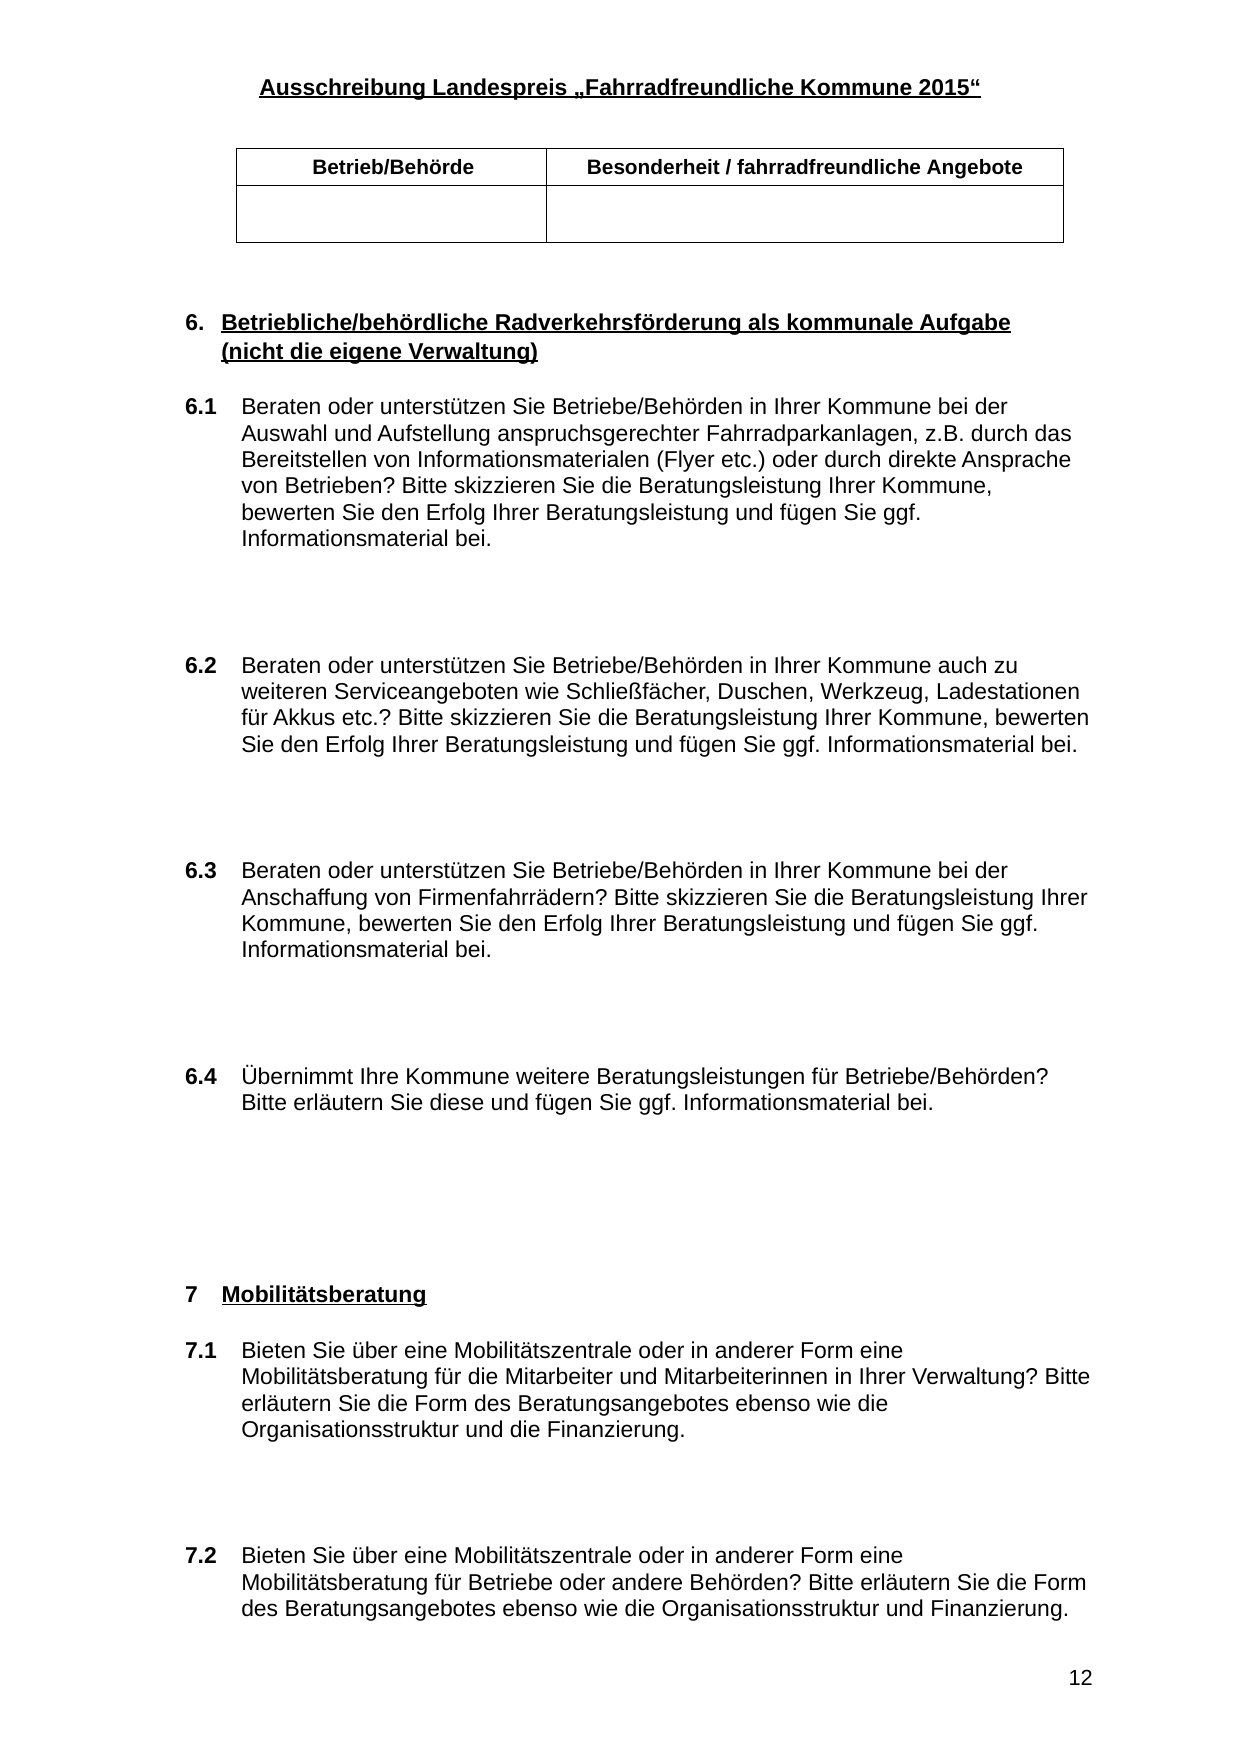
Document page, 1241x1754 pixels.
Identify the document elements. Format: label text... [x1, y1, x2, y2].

text 6.1 Beraten oder unterstützen Sie Betriebe/Behörden in Ihrer Kommune bei der Auswahl und Aufstellung anspruchsgerechter Fahrradparkanlagen, z.B. durch das Bereitstellen von Informationsmaterialen (Flyer etc.) oder durch direkte Ansprache von Betrieben? Bitte skizzieren Sie die Beratungsleistung Ihrer Kommune, bewerten Sie den Erfolg Ihrer Beratungsleistung und fügen Sie ggf. Informationsmaterial bei. [185, 393, 1093, 551]
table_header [547, 149, 1063, 185]
table_header Betrieb/Behörde [237, 149, 546, 185]
text 7.1 Bieten Sie über eine Mobilitätszentrale oder in anderer Form eine Mobilitätsberatung für die Mitarbeiter und Mitarbeiterinnen in Ihrer Verwaltung? Bitte erläutern Sie die Form des Beratungsangebotes ebenso wie die Organisationsstruktur und die Finanzierung. [185, 1337, 1093, 1442]
text 7.2 Bieten Sie über eine Mobilitätszentrale oder in anderer Form eine Mobilitätsberatung für Betriebe oder andere Behörden? Bitte erläutern Sie die Form des Beratungsangebotes ebenso wie die Organisationsstruktur und Finanzierung. [185, 1542, 1093, 1621]
table_cell [547, 186, 1063, 242]
table_cell [237, 186, 546, 242]
text 6.3 Beraten oder unterstützen Sie Betriebe/Behörden in Ihrer Kommune bei der Anschaffung von Firmenfahrrädern? Bitte skizzieren Sie die Beratungsleistung Ihrer Kommune, bewerten Sie den Erfolg Ihrer Beratungsleistung und fügen Sie ggf. Informationsmaterial bei. [185, 857, 1093, 963]
text 7 Mobilitätsberatung [185, 1278, 1093, 1308]
text 6.2 Beraten oder unterstützen Sie Betriebe/Behörden in Ihrer Kommune auch zu weiteren Serviceangeboten wie Schließfächer, Duschen, Werkzeug, Ladestationen für Akkus etc.? Bitte skizzieren Sie die Beratungsleistung Ihrer Kommune, bewerten Sie den Erfolg Ihrer Beratungsleistung und fügen Sie ggf. Informationsmaterial bei. [185, 652, 1093, 757]
text 6.4 Übernimmt Ihre Kommune weitere Beratungsleistungen für Betriebe/Behörden? Bitte erläutern Sie diese und fügen Sie ggf. Informationsmaterial bei. [185, 1063, 1093, 1116]
text 6. Betriebliche/behördliche Radverkehrsförderung als kommunale Aufgabe (nicht die eigene Verwaltung) [185, 306, 1093, 364]
